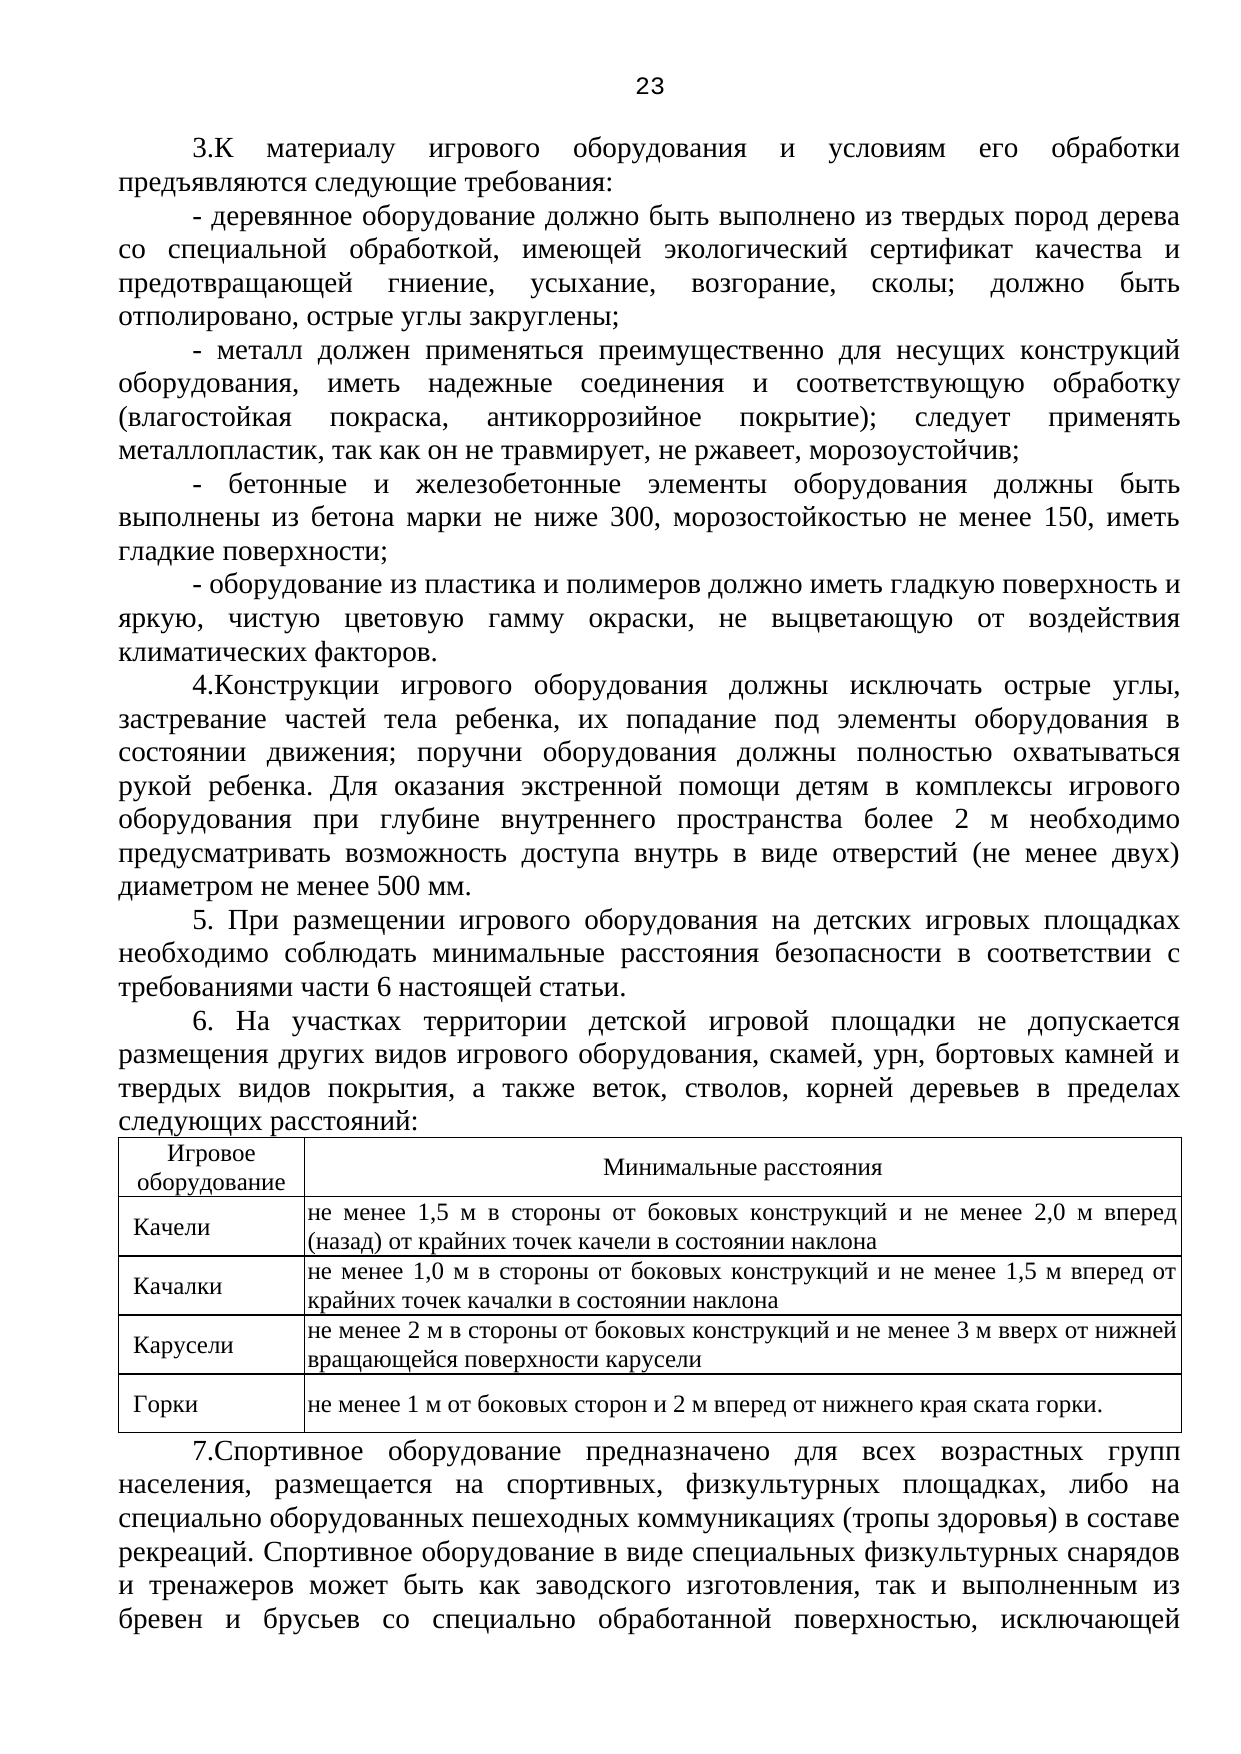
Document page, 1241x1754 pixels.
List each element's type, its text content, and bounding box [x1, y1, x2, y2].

table_header Минимальные расстояния [305, 1138, 1181, 1196]
text 6. На участках территории детской игровой площадки не допускается размещения других видов игрового оборудования, скамей, урн, бортовых камней и твердых видов покрытия, а также веток, стволов, корней деревьев в пределах следующих расстояний: [118, 1003, 1181, 1137]
text - деревянное оборудование должно быть выполнено из твердых пород дерева со специальной обработкой, имеющей экологический сертификат качества и предотвращающей гниение, усыхание, возгорание, сколы; должно быть отполировано, острые углы закруглены; [118, 198, 1181, 332]
text 4.Конструкции игрового оборудования должны исключать острые углы, застревание частей тела ребенка, их попадание под элементы оборудования в состоянии движения; поручни оборудования должны полностью охватываться рукой ребенка. Для оказания экстренной помощи детям в комплексы игрового оборудования при глубине внутреннего пространства более 2 м необходимо предусматривать возможность доступа внутрь в виде отверстий (не менее двух) диаметром не менее 500 мм. [118, 667, 1181, 902]
table_cell Качалки [119, 1257, 304, 1314]
table_cell не менее 1 м от боковых сторон и 2 м вперед от нижнего края ската горки. [305, 1375, 1181, 1432]
table_cell Качели [119, 1197, 304, 1255]
text - бетонные и железобетонные элементы оборудования должны быть выполнены из бетона марки не ниже 300, морозостойкостью не менее 150, иметь гладкие поверхности; [118, 466, 1181, 567]
text - оборудование из пластика и полимеров должно иметь гладкую поверхность и яркую, чистую цветовую гамму окраски, не выцветающую от воздействия климатических факторов. [118, 567, 1181, 667]
table_cell не менее 1,5 м в стороны от боковых конструкций и не менее 2,0 м вперед (назад) от крайних точек качели в состоянии наклона [305, 1197, 1181, 1255]
text - металл должен применяться преимущественно для несущих конструкций оборудования, иметь надежные соединения и соответствующую обработку (влагостойкая покраска, антикоррозийное покрытие); следует применять металлопластик, так как он не травмирует, не ржавеет, морозоустойчив; [118, 332, 1181, 466]
table_cell Горки [119, 1375, 304, 1432]
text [118, 1433, 1181, 1634]
table_cell не менее 1,0 м в стороны от боковых конструкций и не менее 1,5 м вперед от крайних точек качалки в состоянии наклона [305, 1257, 1181, 1314]
table_header Игровое оборудование [119, 1138, 304, 1196]
text 3.К материалу игрового оборудования и условиям его обработки предъявляются следующие требования: [118, 131, 1181, 198]
text 5. При размещении игрового оборудования на детских игровых площадках необходимо соблюдать минимальные расстояния безопасности в соответствии с требованиями части 6 настоящей статьи. [118, 902, 1181, 1003]
table_cell не менее 2 м в стороны от боковых конструкций и не менее 3 м вверх от нижней вращающейся поверхности карусели [305, 1316, 1181, 1373]
table_cell Карусели [119, 1316, 304, 1373]
